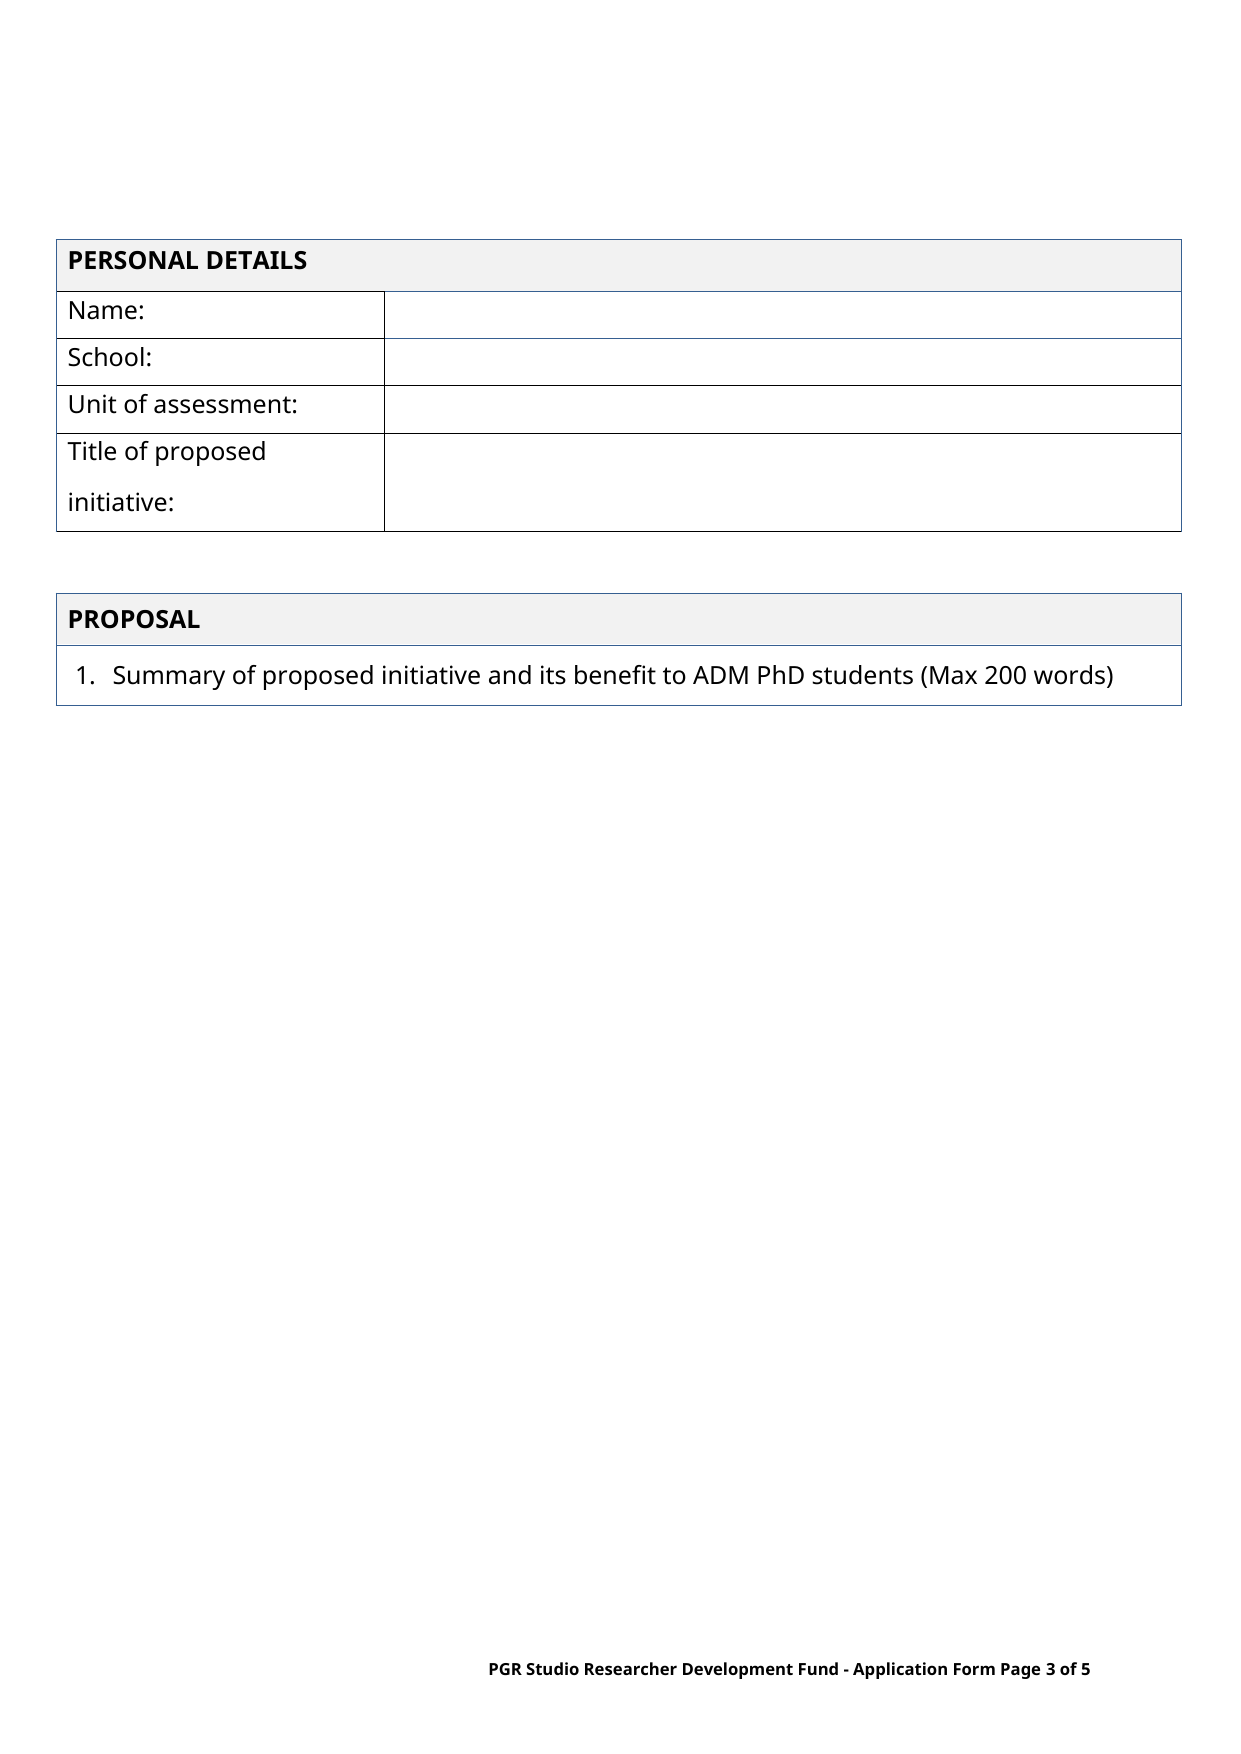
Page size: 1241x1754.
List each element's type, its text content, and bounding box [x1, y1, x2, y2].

table_cell [385, 434, 1181, 531]
table_cell Title of proposed initiative: [57, 434, 384, 531]
table_header PROPOSAL [57, 594, 1181, 644]
table_cell Summary of proposed initiative and its benefit to ADM PhD students (Max 200 words) [57, 646, 1181, 704]
table_cell [385, 386, 1181, 432]
table_header PERSONAL DETAILS [57, 240, 1181, 291]
table_cell Name: [57, 292, 384, 338]
table_cell Unit of assessment: [57, 386, 384, 432]
table_cell [385, 292, 1181, 338]
table_cell [385, 339, 1181, 385]
table_cell School: [57, 339, 384, 385]
